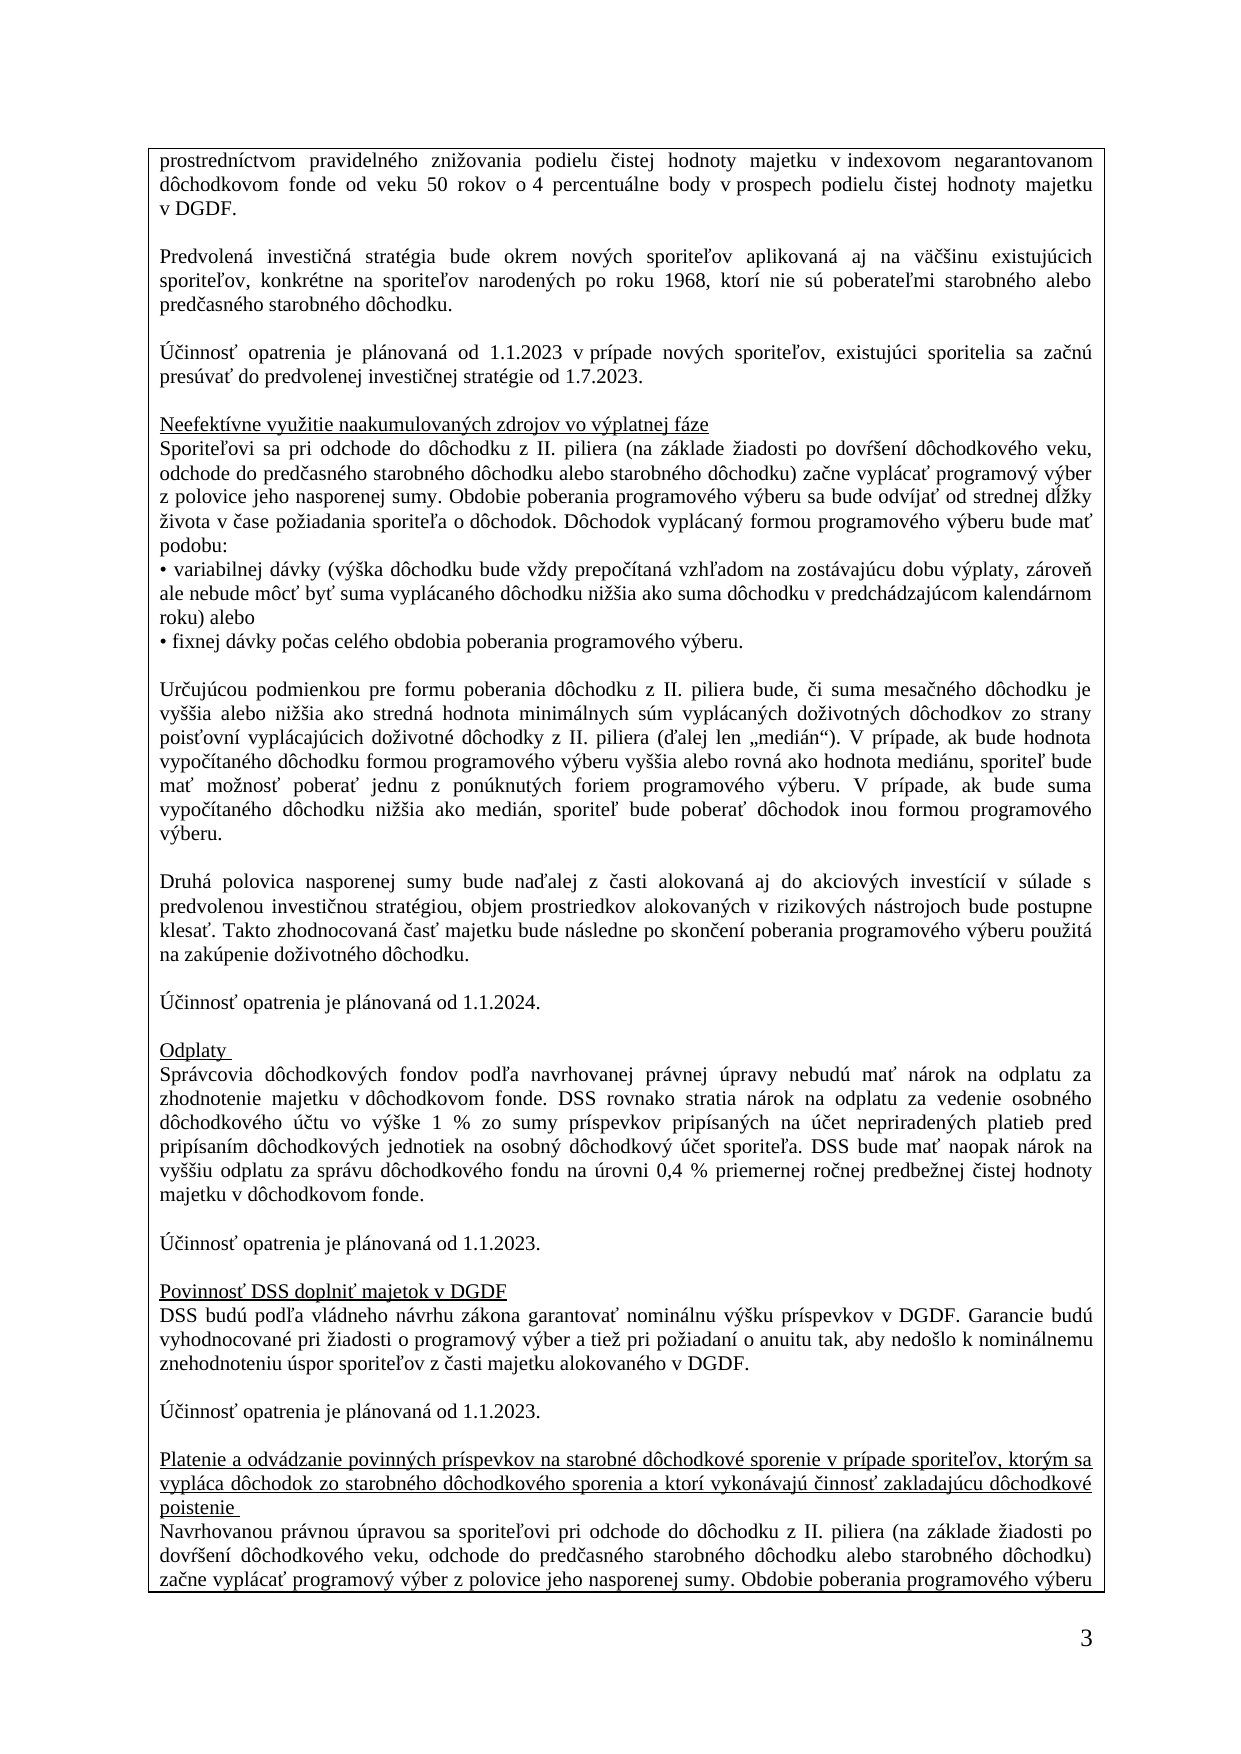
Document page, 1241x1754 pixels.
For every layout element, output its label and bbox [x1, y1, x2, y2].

table_cell [149, 149, 1104, 1591]
